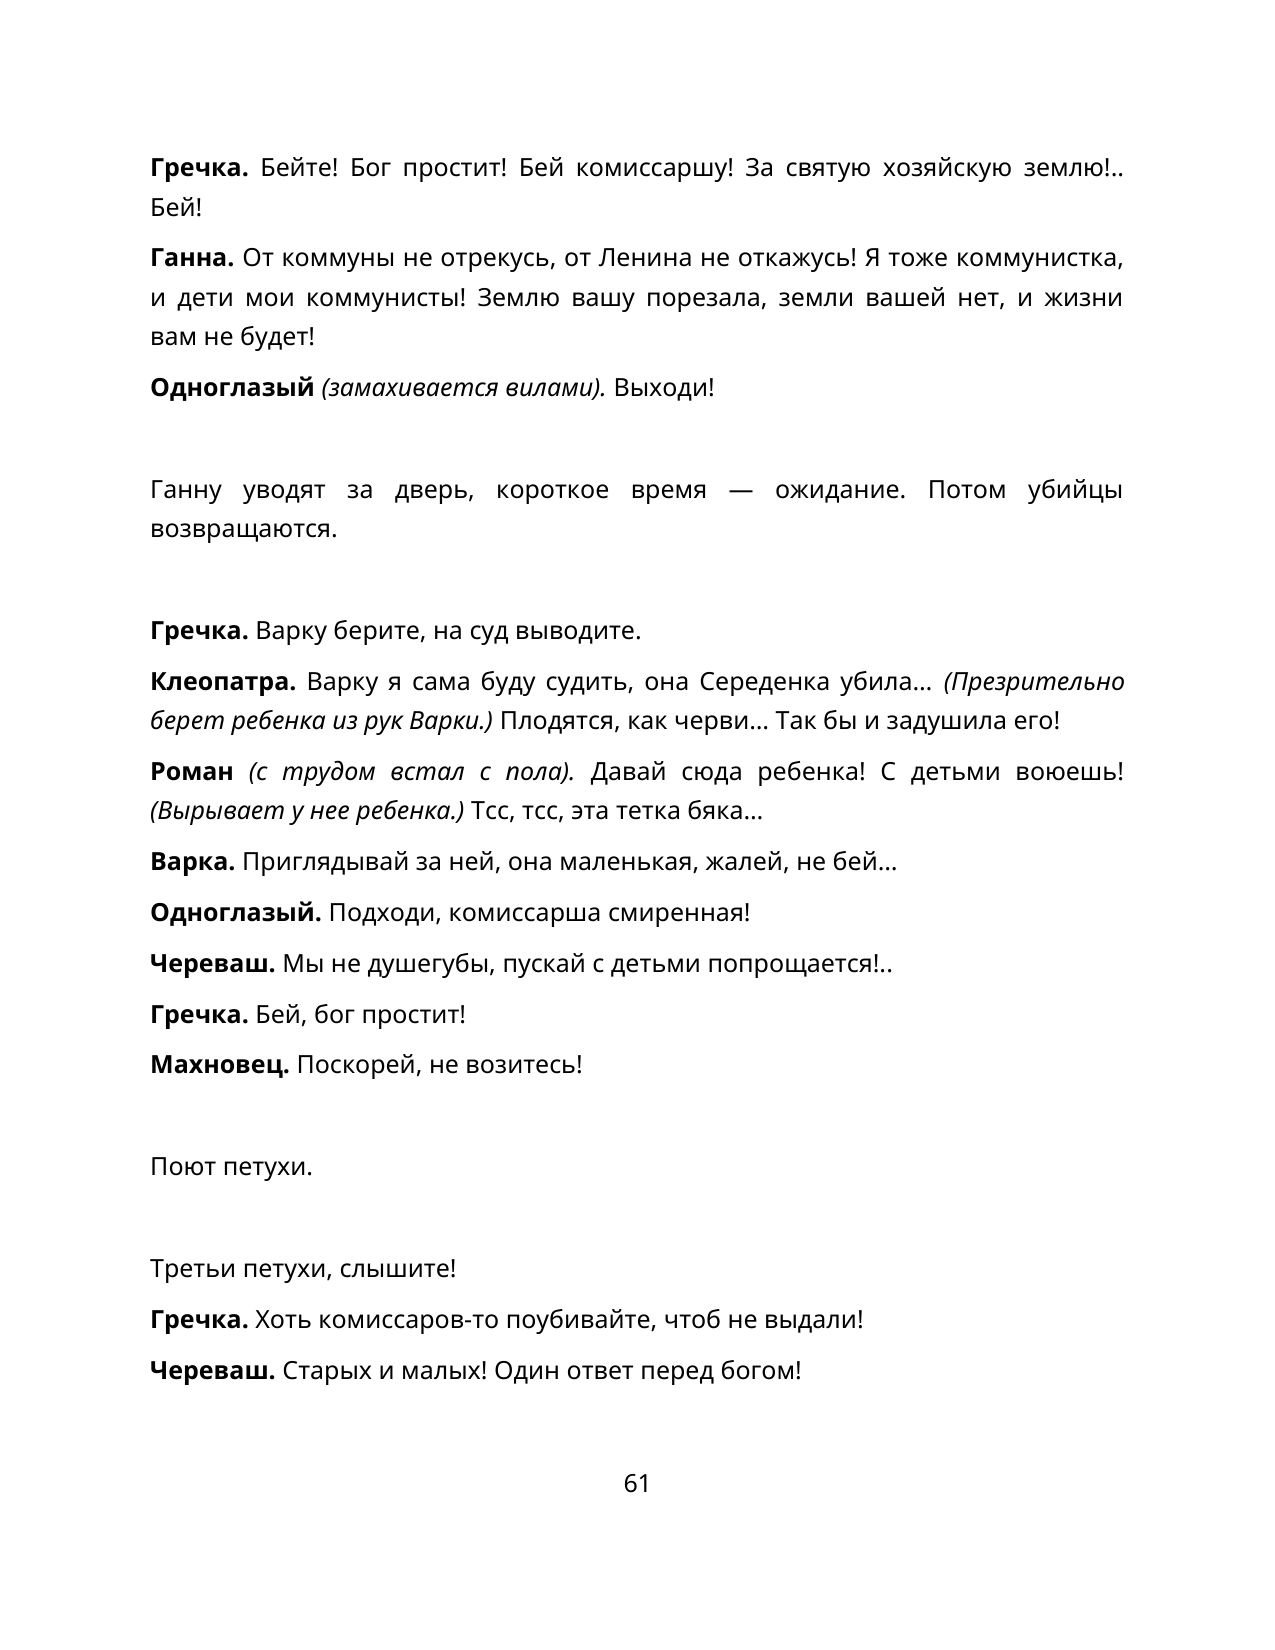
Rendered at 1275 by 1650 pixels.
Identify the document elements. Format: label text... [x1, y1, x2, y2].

text Одноглазый (замахивается вилами). Выходи! [150, 369, 1125, 403]
text Махновец. Поскорей, не возитесь! [150, 1047, 1125, 1081]
text Череваш. Мы не душегубы, пускай с детьми попрощается!.. [150, 945, 1125, 979]
text Роман (с трудом встал с пола). Давай сюда ребенка! С детьми воюешь! (Вырывает у нее ребенка.) Тсс, тсс, эта тетка бяка… [150, 753, 1125, 827]
text Клеопатра. Варку я сама буду судить, она Середенка убила… (Презрительно берет ребенка из рук Варки.) Плодятся, как черви… Так бы и задушила его! [150, 663, 1125, 736]
text Гречка. Варку берите, на суд выводите. [150, 612, 1125, 646]
text Гречка. Бей, бог простит! [150, 996, 1125, 1030]
text Гречка. Бейте! Бог простит! Бей комиссаршу! За святую хозяйскую землю!.. Бей! [150, 150, 1125, 223]
text Варка. Приглядывай за ней, она маленькая, жалей, не бей… [150, 843, 1125, 877]
text Ганна. От коммуны не отрекусь, от Ленина не откажусь! Я тоже коммунистка, и дети мои коммунисты! Землю вашу порезала, земли вашей нет, и жизни вам не будет! [150, 240, 1125, 352]
text Одноглазый. Подходи, комиссарша смиренная! [150, 894, 1125, 928]
text Ганну уводят за дверь, короткое время — ожидание. Потом убийцы возвращаются. [150, 471, 1125, 544]
text Череваш. Старых и малых! Один ответ перед богом! [150, 1353, 1125, 1387]
text Гречка. Хоть комиссаров-то поубивайте, чтоб не выдали! [150, 1302, 1125, 1336]
text Поют петухи. [150, 1149, 1125, 1183]
text Третьи петухи, слышите! [150, 1251, 1125, 1285]
